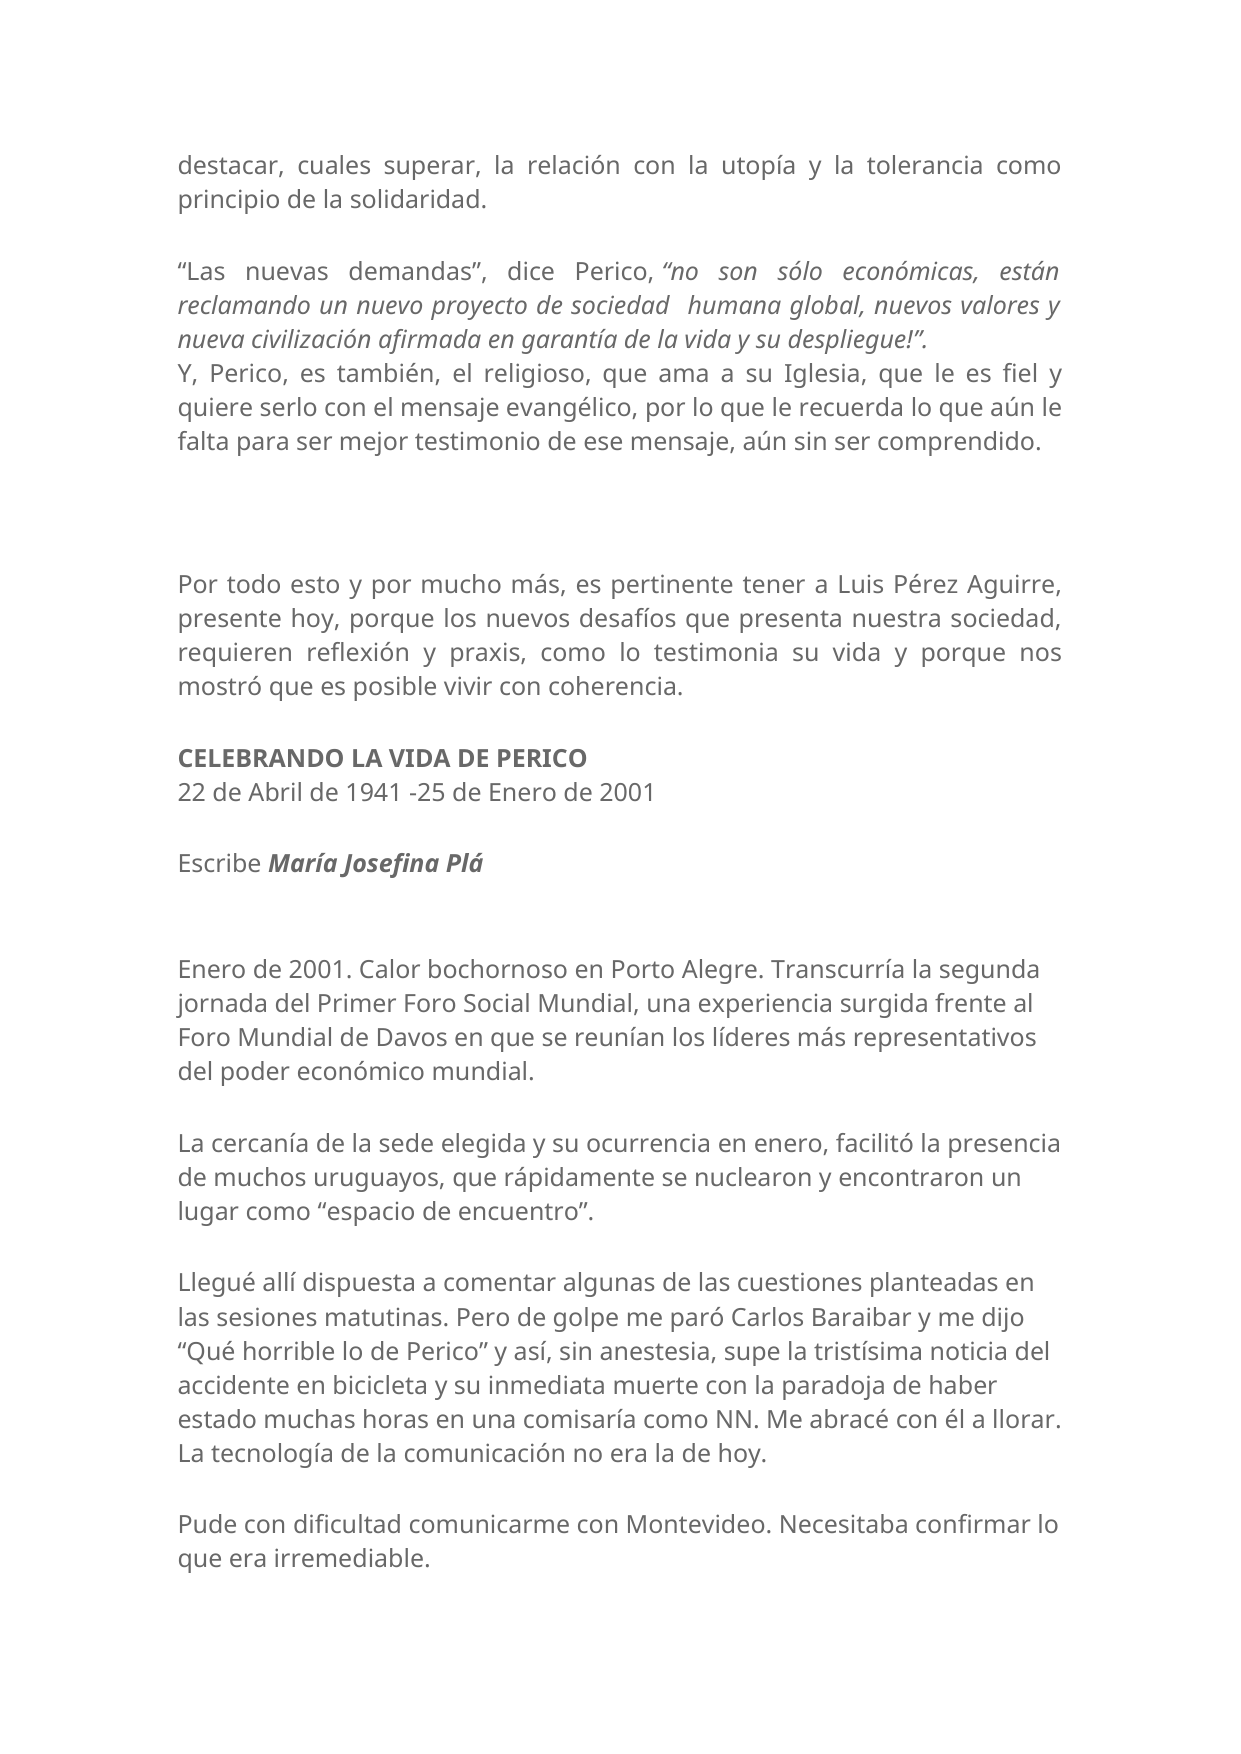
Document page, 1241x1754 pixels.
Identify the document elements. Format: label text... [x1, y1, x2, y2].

text CELEBRANDO LA VIDA DE PERICO [177, 740, 1063, 774]
text Llegué allí dispuesta a comentar algunas de las cuestiones planteadas en las sesiones matutinas. Pero de golpe me paró Carlos Baraibar y me dijo “Qué horrible lo de Perico” y así, sin anestesia, supe la tristísima noticia del accidente en bicicleta y su inmediata muerte con la paradoja de haber estado muchas horas en una comisaría como NN. Me abracé con él a llorar. La tecnología de la comunicación no era la de hoy. [177, 1265, 1063, 1469]
text Pude con dificultad comunicarme con Montevideo. Necesitaba confirmar lo que era irremediable. [177, 1507, 1063, 1575]
text 22 de Abril de 1941 -25 de Enero de 2001 [177, 774, 1063, 808]
text “Las nuevas demandas”, dice Perico, “no son sólo económicas, están reclamando un nuevo proyecto de sociedad humana global, nuevos valores y nueva civilización afirmada en garantía de la vida y su despliegue!”. [177, 253, 1063, 355]
text Enero de 2001. Calor bochornoso en Porto Alegre. Transcurría la segunda jornada del Primer Foro Social Mundial, una experiencia surgida frente al Foro Mundial de Davos en que se reunían los líderes más representativos del poder económico mundial. [177, 952, 1063, 1088]
text Por todo esto y por mucho más, es pertinente tener a Luis Pérez Aguirre, presente hoy, porque los nuevos desafíos que presenta nuestra sociedad, requieren reflexión y praxis, como lo testimonia su vida y porque nos mostró que es posible vivir con coherencia. [177, 567, 1063, 703]
text La cercanía de la sede elegida y su ocurrencia en enero, facilitó la presencia de muchos uruguayos, que rápidamente se nuclearon y encontraron un lugar como “espacio de encuentro”. [177, 1125, 1063, 1228]
text Escribe María Josefina Plá [177, 846, 1063, 880]
text Y, Perico, es también, el religioso, que ama a su Iglesia, que le es fiel y quiere serlo con el mensaje evangélico, por lo que le recuerda lo que aún le falta para ser mejor testimonio de ese mensaje, aún sin ser comprendido. [177, 355, 1063, 458]
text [177, 148, 1063, 216]
